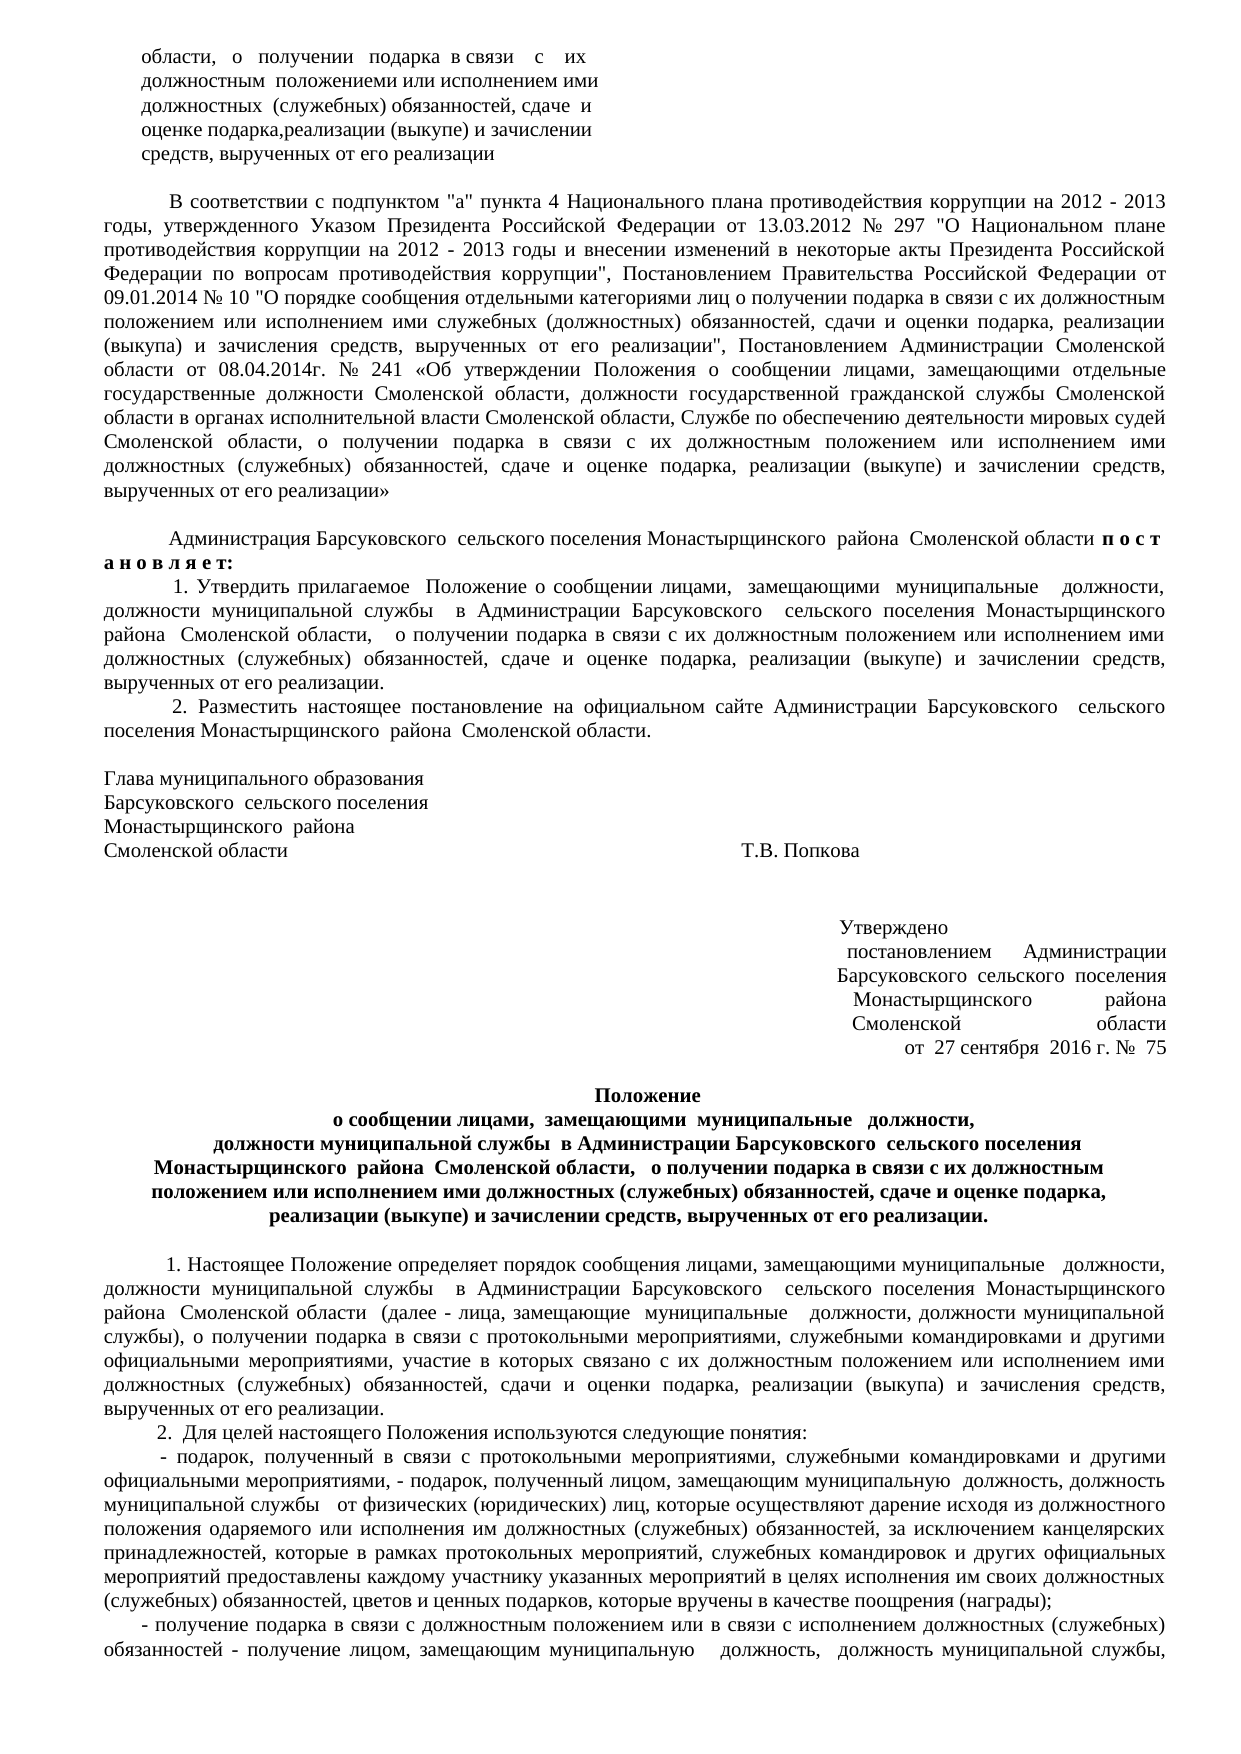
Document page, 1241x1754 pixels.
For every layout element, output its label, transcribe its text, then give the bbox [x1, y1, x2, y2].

text Положение [103, 1083, 1154, 1107]
text Утверждено [103, 914, 1167, 939]
text Смоленской области Т.В. Попкова [103, 838, 1167, 862]
text должности муниципальной службы в Администрации Барсуковского сельского поселения Монастырщинского района Смоленской области, о получении подарка в связи с их должностным положением или исполнением ими должностных (служебных) обязанностей, сдаче и оценке подарка, реализации (выкупе) и зачислении средств, вырученных от его реализации. [103, 1131, 1154, 1227]
text средств, вырученных от его реализации [103, 141, 1167, 165]
text Барсуковского сельского поселения [103, 790, 1167, 814]
text должностных (служебных) обязанностей, сдаче и [103, 92, 1167, 117]
text Барсуковского сельского поселения [103, 963, 1167, 987]
text области, о получении подарка в связи с их [103, 44, 1167, 68]
text 1. Настоящее Положение определяет порядок сообщения лицами, замещающими муниципальные должности, должности муниципальной службы в Администрации Барсуковского сельского поселения Монастырщинского района Смоленской области (далее - лица, замещающие муниципальные должности, должности муниципальной службы), о получении подарка в связи с протокольными мероприятиями, служебными командировками и другими официальными мероприятиями, участие в которых связано с их должностным положением или исполнением ими должностных (служебных) обязанностей, сдачи и оценки подарка, реализации (выкупа) и зачисления средств, вырученных от его реализации. [103, 1251, 1167, 1420]
text 2. Для целей настоящего Положения используются следующие понятия: [103, 1420, 1167, 1444]
text Монастырщинского района [103, 987, 1167, 1011]
text 1. Утвердить прилагаемое Положение о сообщении лицами, замещающими муниципальные должности, должности муниципальной службы в Администрации Барсуковского сельского поселения Монастырщинского района Смоленской области, о получении подарка в связи с их должностным положением или исполнением ими должностных (служебных) обязанностей, сдаче и оценке подарка, реализации (выкупе) и зачислении средств, вырученных от его реализации. [103, 574, 1167, 694]
text оценке подарка,реализации (выкупе) и зачислении [103, 117, 1167, 141]
text о сообщении лицами, замещающими муниципальные должности, [103, 1107, 1167, 1131]
text 2. Разместить настоящее постановление на официальном сайте Администрации Барсуковского сельского поселения Монастырщинского района Смоленской области. [103, 694, 1167, 742]
text Глава муниципального образования [103, 766, 1167, 790]
text Смоленской области [103, 1011, 1167, 1035]
text Администрация Барсуковского сельского поселения Монастырщинского района Смоленской области п о с т а н о в л я е т: [103, 526, 1160, 574]
text Монастырщинского района [103, 814, 1167, 838]
text постановлением Администрации [103, 939, 1167, 963]
text - подарок, полученный в связи с протокольными мероприятиями, служебными командировками и другими официальными мероприятиями, - подарок, полученный лицом, замещающим муниципальную должность, должность муниципальной службы от физических (юридических) лиц, которые осуществляют дарение исходя из должностного положения одаряемого или исполнения им должностных (служебных) обязанностей, за исключением канцелярских принадлежностей, которые в рамках протокольных мероприятий, служебных командировок и других официальных мероприятий предоставлены каждому участнику указанных мероприятий в целях исполнения им своих должностных (служебных) обязанностей, цветов и ценных подарков, которые вручены в качестве поощрения (награды); [103, 1444, 1167, 1612]
text В соответствии с подпунктом "а" пункта 4 Национального плана противодействия коррупции на 2012 - 2013 годы, утвержденного Указом Президента Российской Федерации от 13.03.2012 № 297 "О Национальном плане противодействия коррупции на 2012 - 2013 годы и внесении изменений в некоторые акты Президента Российской Федерации по вопросам противодействия коррупции", Постановлением Правительства Российской Федерации от 09.01.2014 № 10 "О порядке сообщения отдельными категориями лиц о получении подарка в связи с их должностным положением или исполнением ими служебных (должностных) обязанностей, сдачи и оценки подарка, реализации (выкупа) и зачисления средств, вырученных от его реализации", Постановлением Администрации Смоленской области от 08.04.2014г. № 241 «Об утверждении Положения о сообщении лицами, замещающими отдельные государственные должности Смоленской области, должности государственной гражданской службы Смоленской области в органах исполнительной власти Смоленской области, Службе по обеспечению деятельности мировых судей Смоленской области, о получении подарка в связи с их должностным положением или исполнением ими должностных (служебных) обязанностей, сдаче и оценке подарка, реализации (выкупе) и зачислении средств, вырученных от его реализации» [103, 189, 1167, 502]
text от 27 сентября 2016 г. № 75 [103, 1035, 1167, 1059]
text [103, 1612, 1167, 1661]
text должностным положениеми или исполнением ими [103, 68, 1167, 92]
